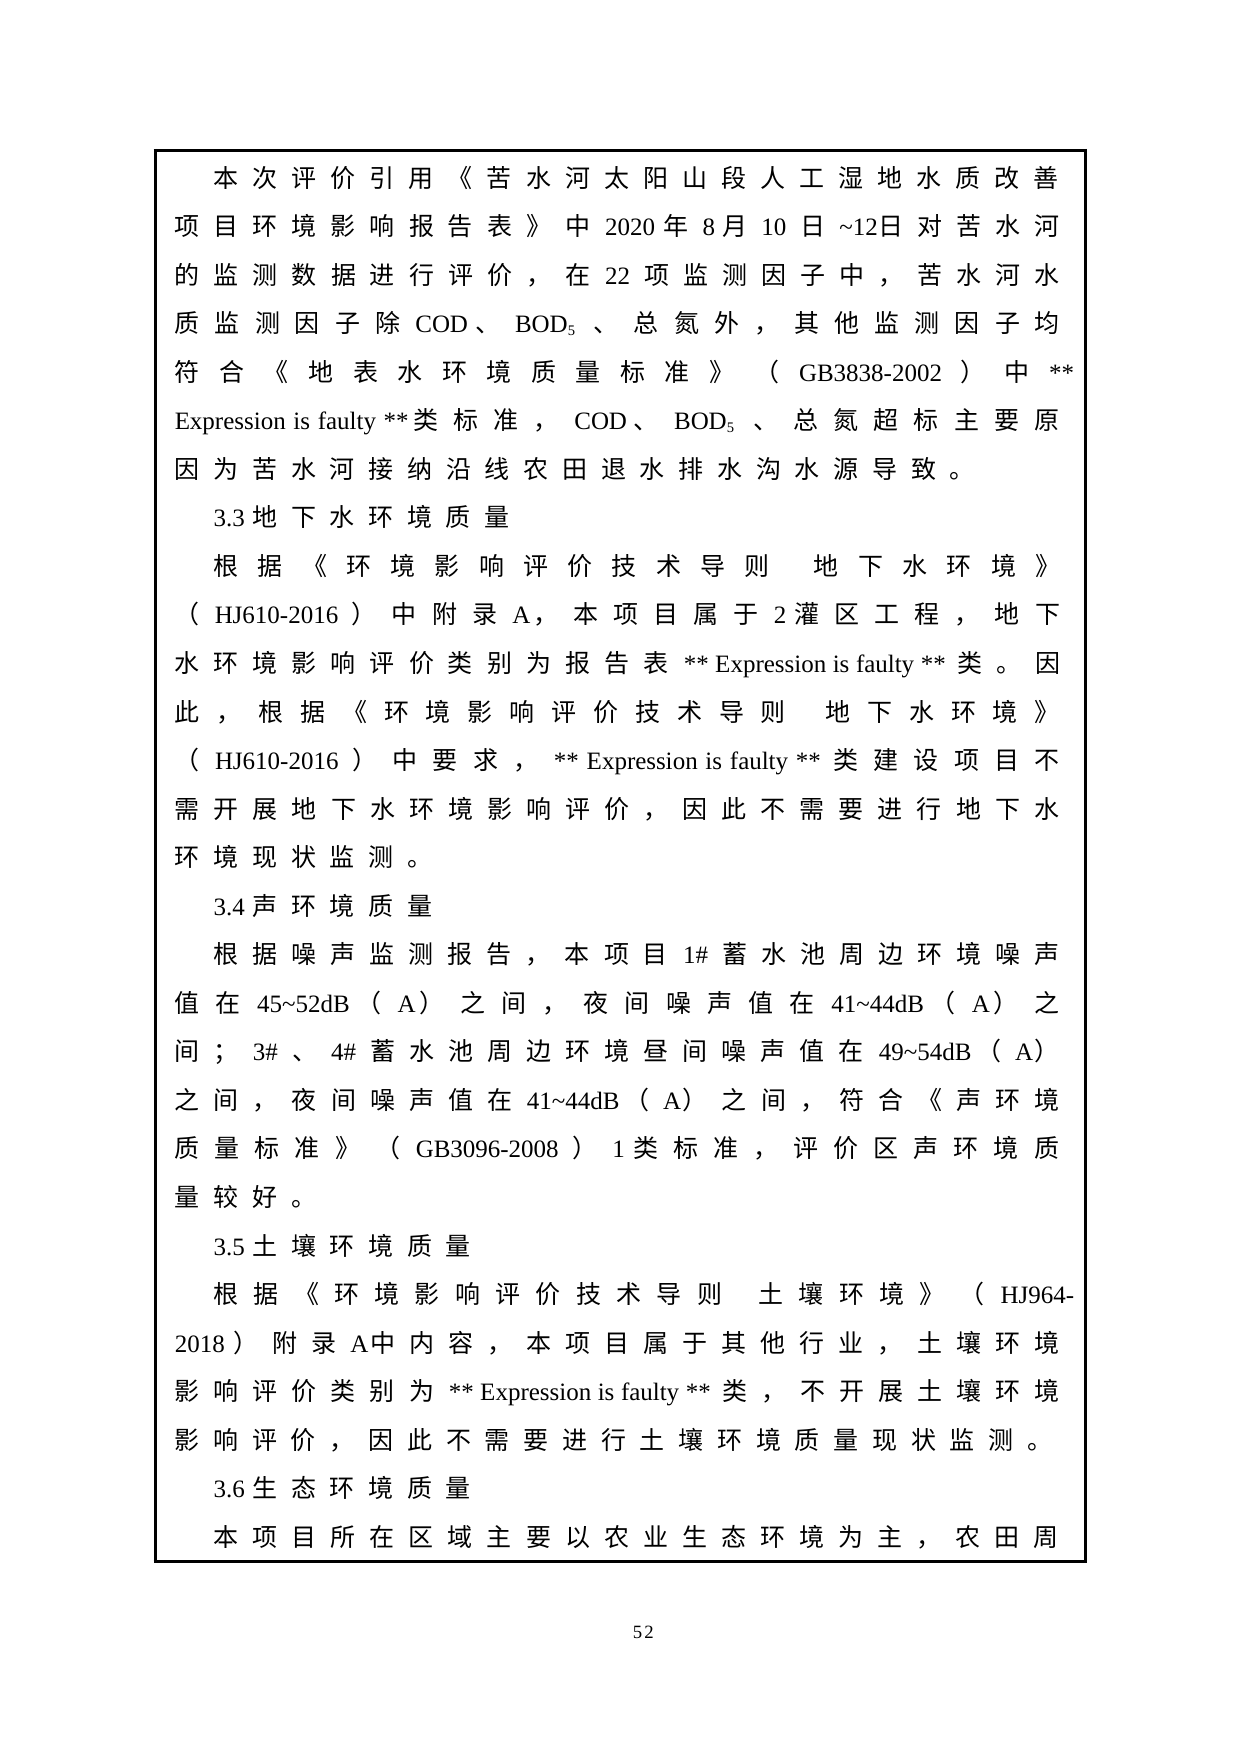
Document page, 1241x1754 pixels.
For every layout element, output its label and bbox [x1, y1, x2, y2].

table_header [157, 152, 1084, 1560]
